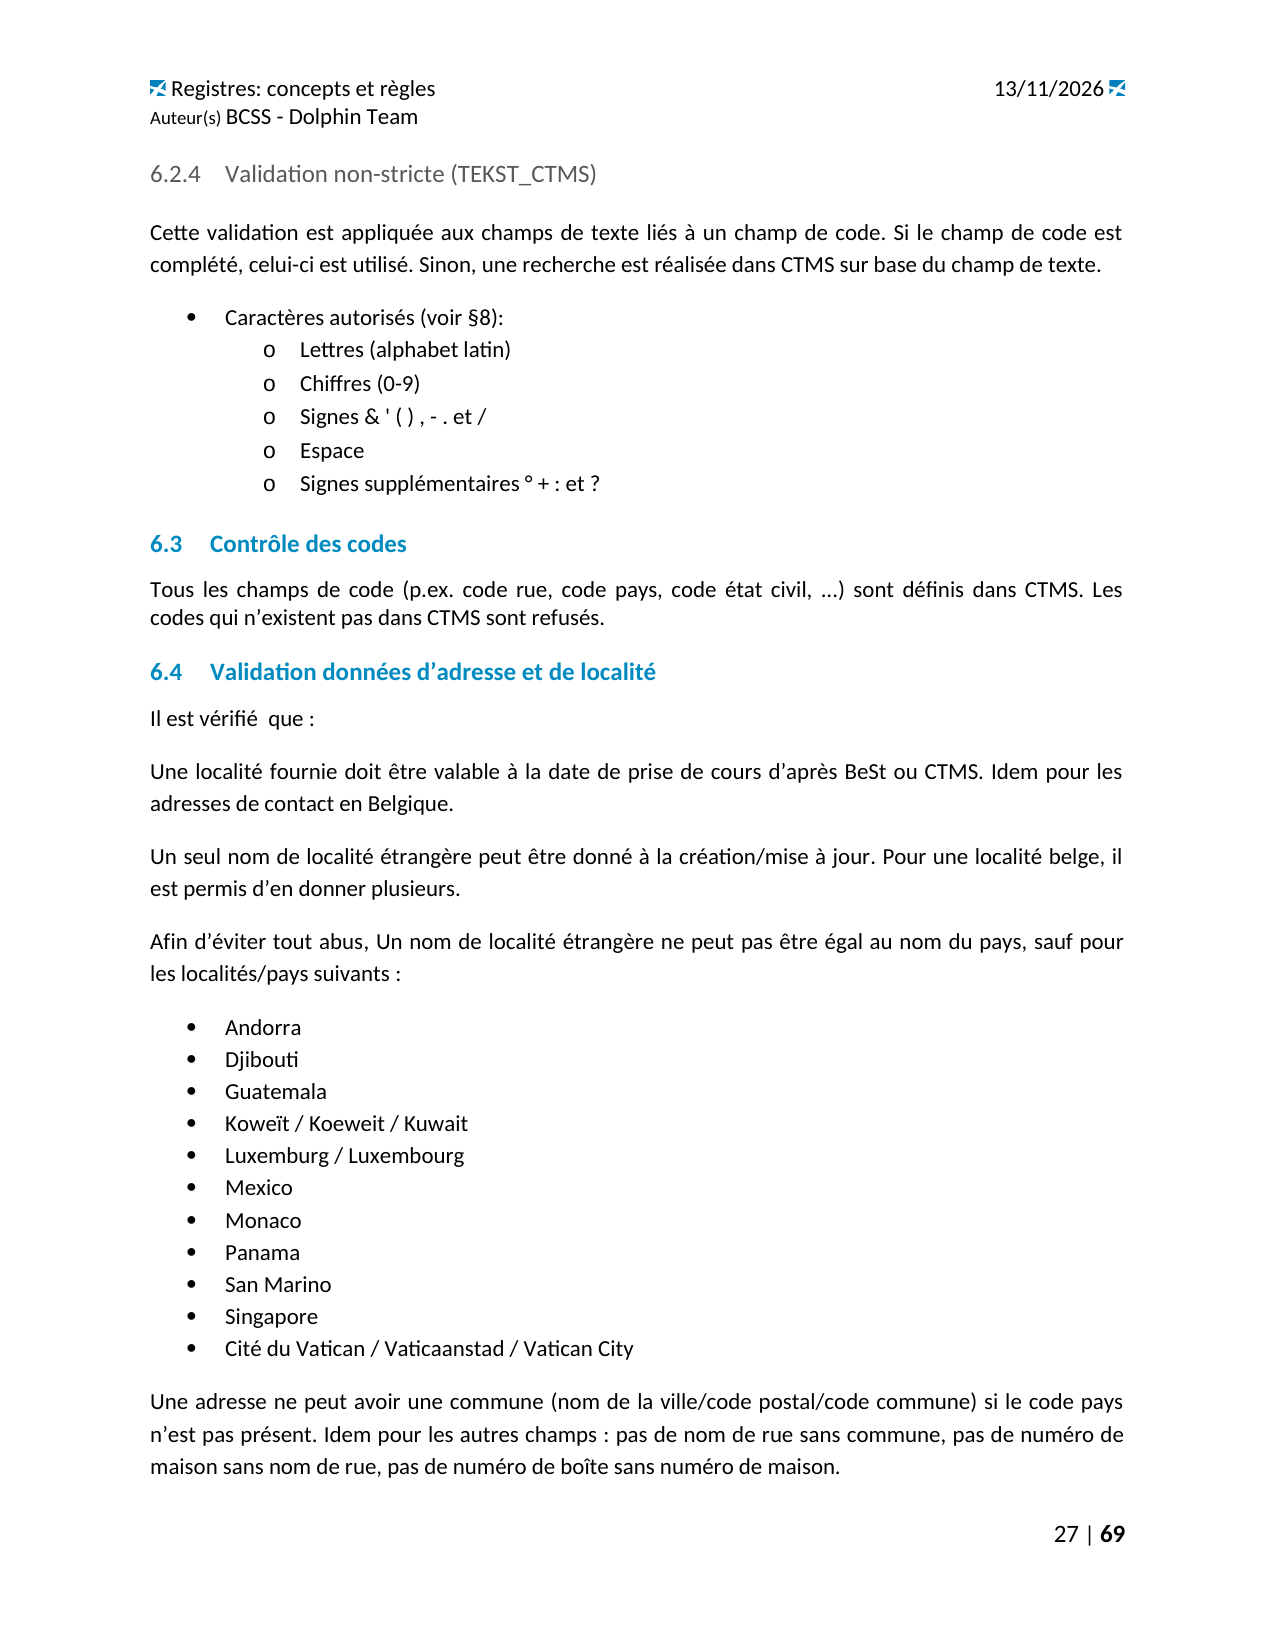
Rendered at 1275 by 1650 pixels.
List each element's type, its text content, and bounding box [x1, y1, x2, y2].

list Djibouti [187, 1045, 1125, 1073]
text Afin d’éviter tout abus, Un nom de localité étrangère ne peut pas être égal au nom du pays, sauf pour les localités/pays suivants : [150, 927, 1125, 988]
list Espace [262, 436, 1125, 465]
list Lettres (alphabet latin) [262, 335, 1125, 364]
list Guatemala [187, 1077, 1125, 1105]
list Signes supplémentaires ° + : et ? [262, 469, 1125, 498]
text Une adresse ne peut avoir une commune (nom de la ville/code postal/code commune) si le code pays n’est pas présent. Idem pour les autres champs : pas de nom de rue sans commune, pas de numéro de maison sans nom de rue, pas de numéro de boîte sans numéro de maison. [150, 1387, 1125, 1480]
text Cette validation est appliquée aux champs de texte liés à un champ de code. Si le champ de code est complété, celui-ci est utilisé. Sinon, une recherche est réalisée dans CTMS sur base du champ de texte. [150, 218, 1125, 278]
list Signes & ' ( ) , - . et / [262, 402, 1125, 431]
list Andorra [187, 1013, 1125, 1041]
list Singapore [187, 1302, 1125, 1330]
list Mexico [187, 1173, 1125, 1202]
text Une localité fournie doit être valable à la date de prise de cours d’après BeSt ou CTMS. Idem pour les adresses de contact en Belgique. [150, 757, 1125, 817]
list San Marino [187, 1270, 1125, 1298]
list Monaco [187, 1206, 1125, 1234]
subtitle Validation données d’adresse et de localité [150, 656, 1125, 687]
text Un seul nom de localité étrangère peut être donné à la création/mise à jour. Pour une localité belge, il est permis d’en donner plusieurs. [150, 842, 1125, 902]
list Cité du Vatican / Vaticaanstad / Vatican City [187, 1334, 1125, 1362]
text Tous les champs de code (p.ex. code rue, code pays, code état civil, ...) sont définis dans CTMS. Les codes qui n’existent pas dans CTMS sont refusés. [150, 575, 1125, 631]
list Luxemburg / Luxembourg [187, 1141, 1125, 1169]
list Koweït / Koeweit / Kuwait [187, 1109, 1125, 1137]
subtitle Contrôle des codes [150, 528, 1125, 558]
text Il est vérifié que : [150, 704, 1125, 732]
list Chiffres (0-9) [262, 369, 1125, 398]
list Panama [187, 1238, 1125, 1266]
picture [150, 85, 166, 96]
list Caractères autorisés (voir §8): [187, 303, 1125, 331]
picture [1109, 83, 1125, 96]
subtitle Validation non-stricte (TEKST_CTMS) [150, 158, 1125, 188]
